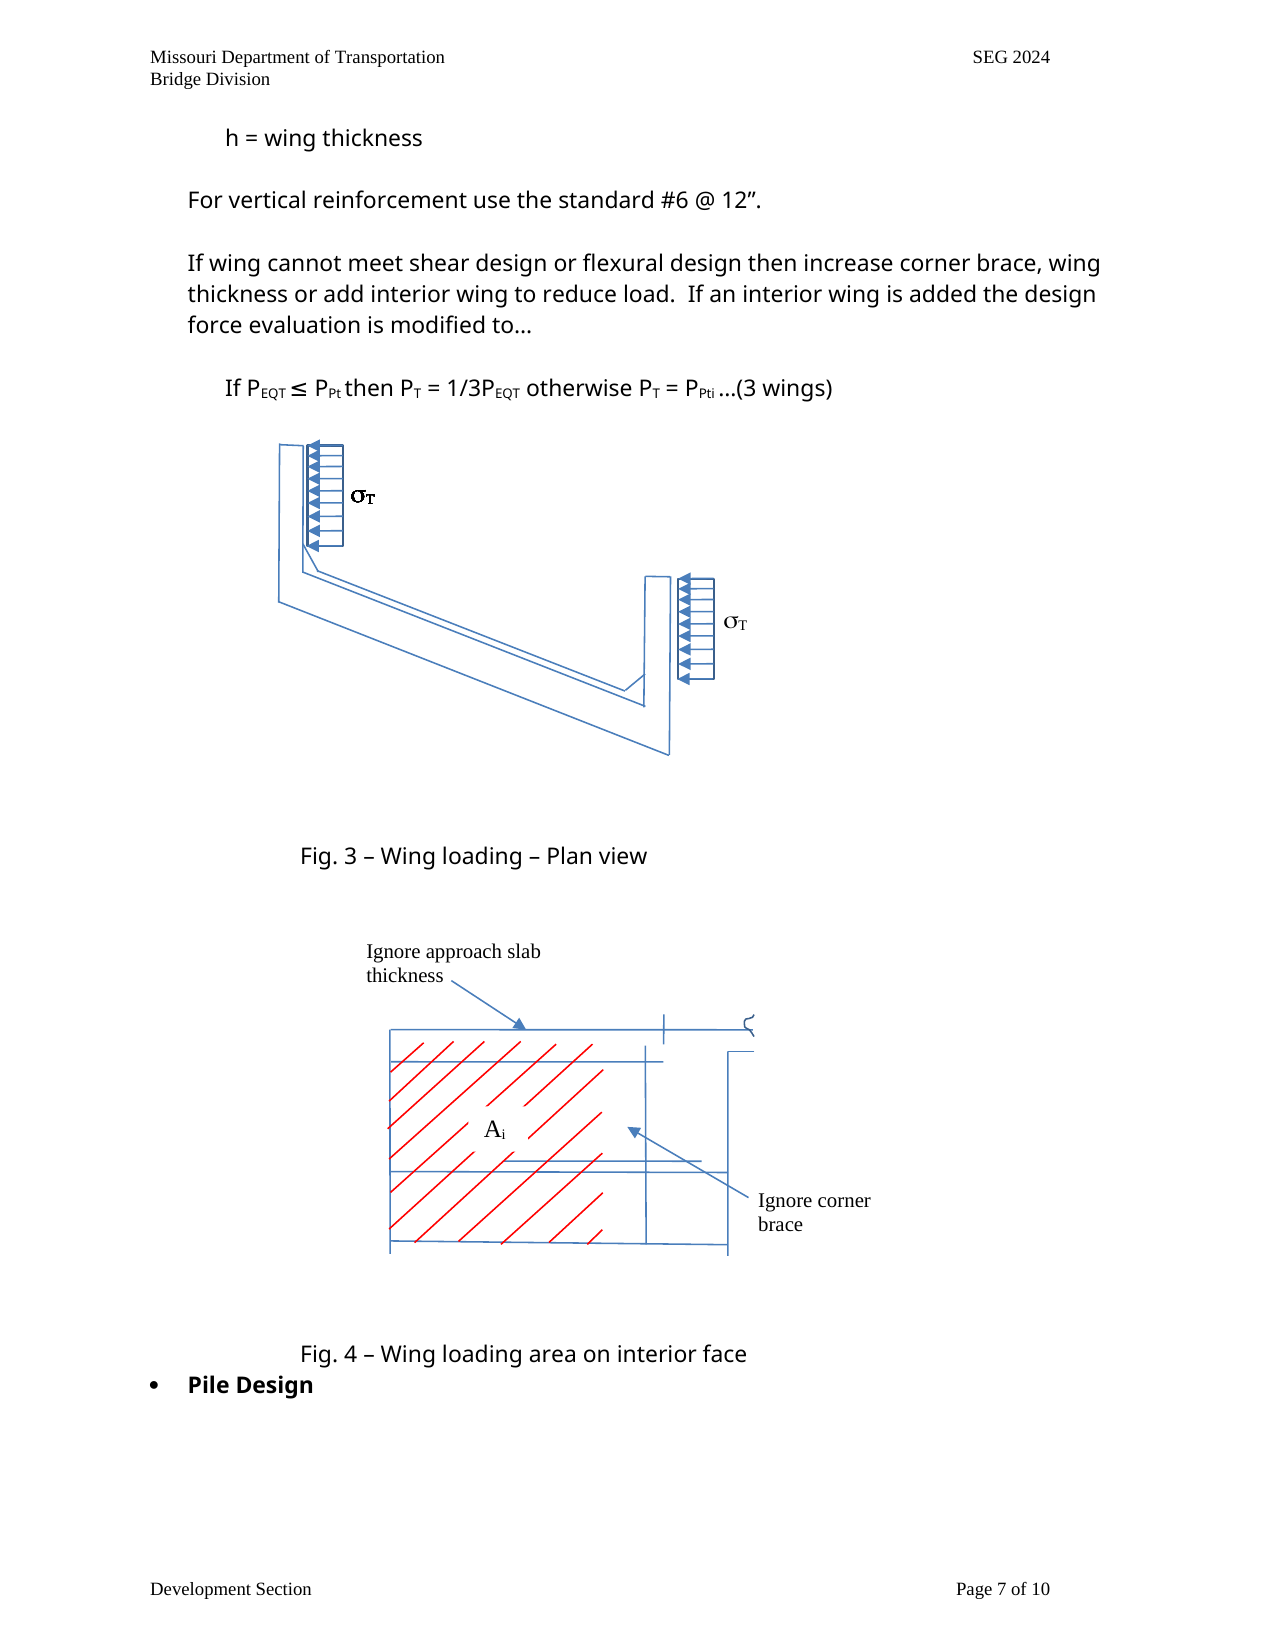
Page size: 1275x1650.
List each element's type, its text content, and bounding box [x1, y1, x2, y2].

text For vertical reinforcement use the standard #6 @ 12”. [187, 184, 1125, 215]
text If PEQT ≤ PPt then PT = 1/3PEQT otherwise PT = PPti …(3 wings) [150, 371, 1125, 403]
text h = wing thickness [150, 121, 1125, 153]
list Fig. 3 – Wing loading – Plan view [262, 840, 1125, 871]
list Fig. 4 – Wing loading area on interior face [262, 1338, 1125, 1369]
text If wing cannot meet shear design or flexural design then increase corner brace, wing thickness or add interior wing to reduce load. If an interior wing is added the design force evaluation is modified to… [187, 246, 1125, 340]
list Pile Design [150, 1369, 1125, 1400]
